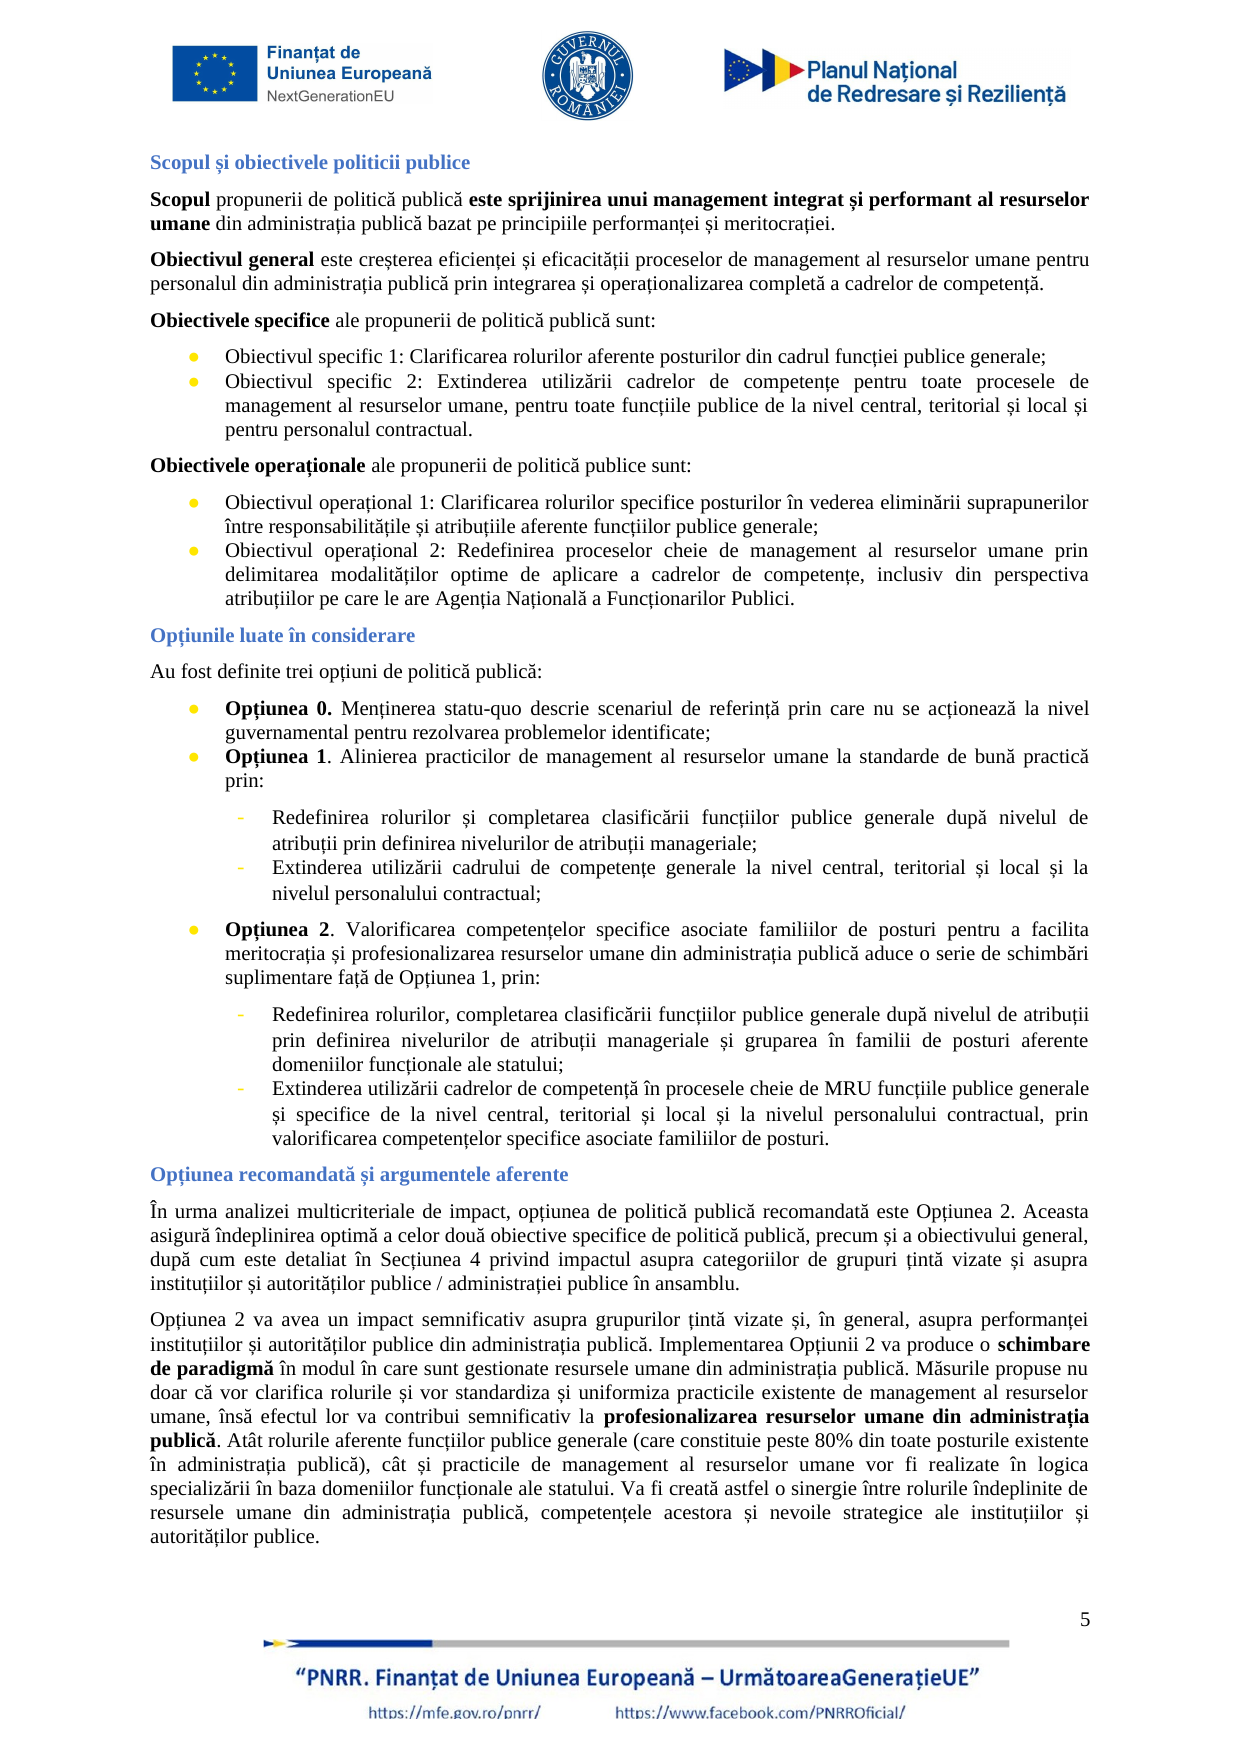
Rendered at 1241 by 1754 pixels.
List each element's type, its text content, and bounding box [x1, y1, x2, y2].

text Opțiunea 0. Menținerea statu-quo descrie scenariul de referință prin care nu se acționează la nivel guvernamental pentru rezolvarea problemelor identificate; [187, 696, 1090, 744]
text Redefinirea rolurilor și completarea clasificării funcțiilor publice generale după nivelul de atribuții prin definirea nivelurilor de atribuții manageriale; [234, 805, 1090, 855]
text Opțiunea 2. Valorificarea competențelor specifice asociate familiilor de posturi pentru a facilita meritocrația și profesionalizarea resurselor umane din administrația publică aduce o serie de schimbări suplimentare față de Opțiunea 1, prin: [187, 917, 1090, 989]
text Redefinirea rolurilor, completarea clasificării funcțiilor publice generale după nivelul de atribuții prin definirea nivelurilor de atribuții manageriale și gruparea în familii de posturi aferente domeniilor funcționale ale statului; [234, 1002, 1090, 1076]
subtitle Opțiunea recomandată și argumentele aferente [150, 1162, 1090, 1186]
text Obiectivul specific 1: Clarificarea rolurilor aferente posturilor din cadrul funcției publice generale; [187, 344, 1090, 368]
picture [262, 1639, 1009, 1718]
picture [170, 43, 433, 104]
text În urma analizei multicriteriale de impact, opțiunea de politică publică recomandată este Opțiunea 2. Aceasta asigură îndeplinirea optimă a celor două obiective specifice de politică publică, precum și a obiectivului general, după cum este detaliat în Secțiunea 4 privind impactul asupra categoriilor de grupuri țintă vizate și asupra instituțiilor și autorităților publice / administrației publice în ansamblu. [150, 1199, 1090, 1295]
picture [541, 30, 634, 121]
text Obiectivul operațional 1: Clarificarea rolurilor specifice posturilor în vederea eliminării suprapunerilor între responsabilitățile și atribuțiile aferente funcțiilor publice generale; [187, 490, 1090, 538]
picture [723, 48, 1071, 109]
text Scopul propunerii de politică publică este sprijinirea unui management integrat și performant al resurselor umane din administrația publică bazat pe principiile performanței și meritocrației. [150, 187, 1090, 235]
text Extinderea utilizării cadrelor de competență în procesele cheie de MRU funcțiile publice generale și specifice de la nivel central, teritorial și local și la nivelul personalului contractual, prin valorificarea competențelor specifice asociate familiilor de posturi. [234, 1076, 1090, 1149]
text Obiectivul operațional 2: Redefinirea proceselor cheie de management al resurselor umane prin delimitarea modalităților optime de aplicare a cadrelor de competențe, inclusiv din perspectiva atribuțiilor pe care le are Agenția Națională a Funcționarilor Publici. [187, 538, 1090, 610]
text Obiectivul general este creșterea eficienței și eficacității proceselor de management al resurselor umane pentru personalul din administrația publică prin integrarea și operaționalizarea completă a cadrelor de competență. [150, 247, 1090, 295]
text Obiectivele operaționale ale propunerii de politică publice sunt: [150, 453, 1090, 477]
text Au fost definite trei opțiuni de politică publică: [150, 659, 1090, 683]
subtitle Scopul și obiectivele politicii publice [150, 150, 1090, 174]
text Opțiunea 1. Alinierea practicilor de management al resurselor umane la standarde de bună practică prin: [187, 744, 1090, 792]
text Obiectivul specific 2: Extinderea utilizării cadrelor de competențe pentru toate procesele de management al resurselor umane, pentru toate funcțiile publice de la nivel central, teritorial și local și pentru personalul contractual. [187, 368, 1090, 441]
text Extinderea utilizării cadrului de competențe generale la nivel central, teritorial și local și la nivelul personalului contractual; [234, 855, 1090, 904]
text Opțiunea 2 va avea un impact semnificativ asupra grupurilor țintă vizate și, în general, asupra performanței instituțiilor și autorităților publice din administrația publică. Implementarea Opțiunii 2 va produce o schimbare de paradigmă în modul în care sunt gestionate resursele umane din administrația publică. Măsurile propuse nu doar că vor clarifica rolurile și vor standardiza și uniformiza practicile existente de management al resurselor umane, însă efectul lor va contribui semnificativ la profesionalizarea resurselor umane din administrația publică. Atât rolurile aferente funcțiilor publice generale (care constituie peste 80% din toate posturile existente în administrația publică), cât și practicile de management al resurselor umane vor fi realizate în logica specializării în baza domeniilor funcționale ale statului. Va fi creată astfel o sinergie între rolurile îndeplinite de resursele umane din administrația publică, competențele acestora și nevoile strategice ale instituțiilor și autorităților publice. [150, 1307, 1090, 1548]
text Obiectivele specifice ale propunerii de politică publică sunt: [150, 308, 1090, 332]
subtitle Opțiunile luate în considerare [150, 623, 1090, 647]
